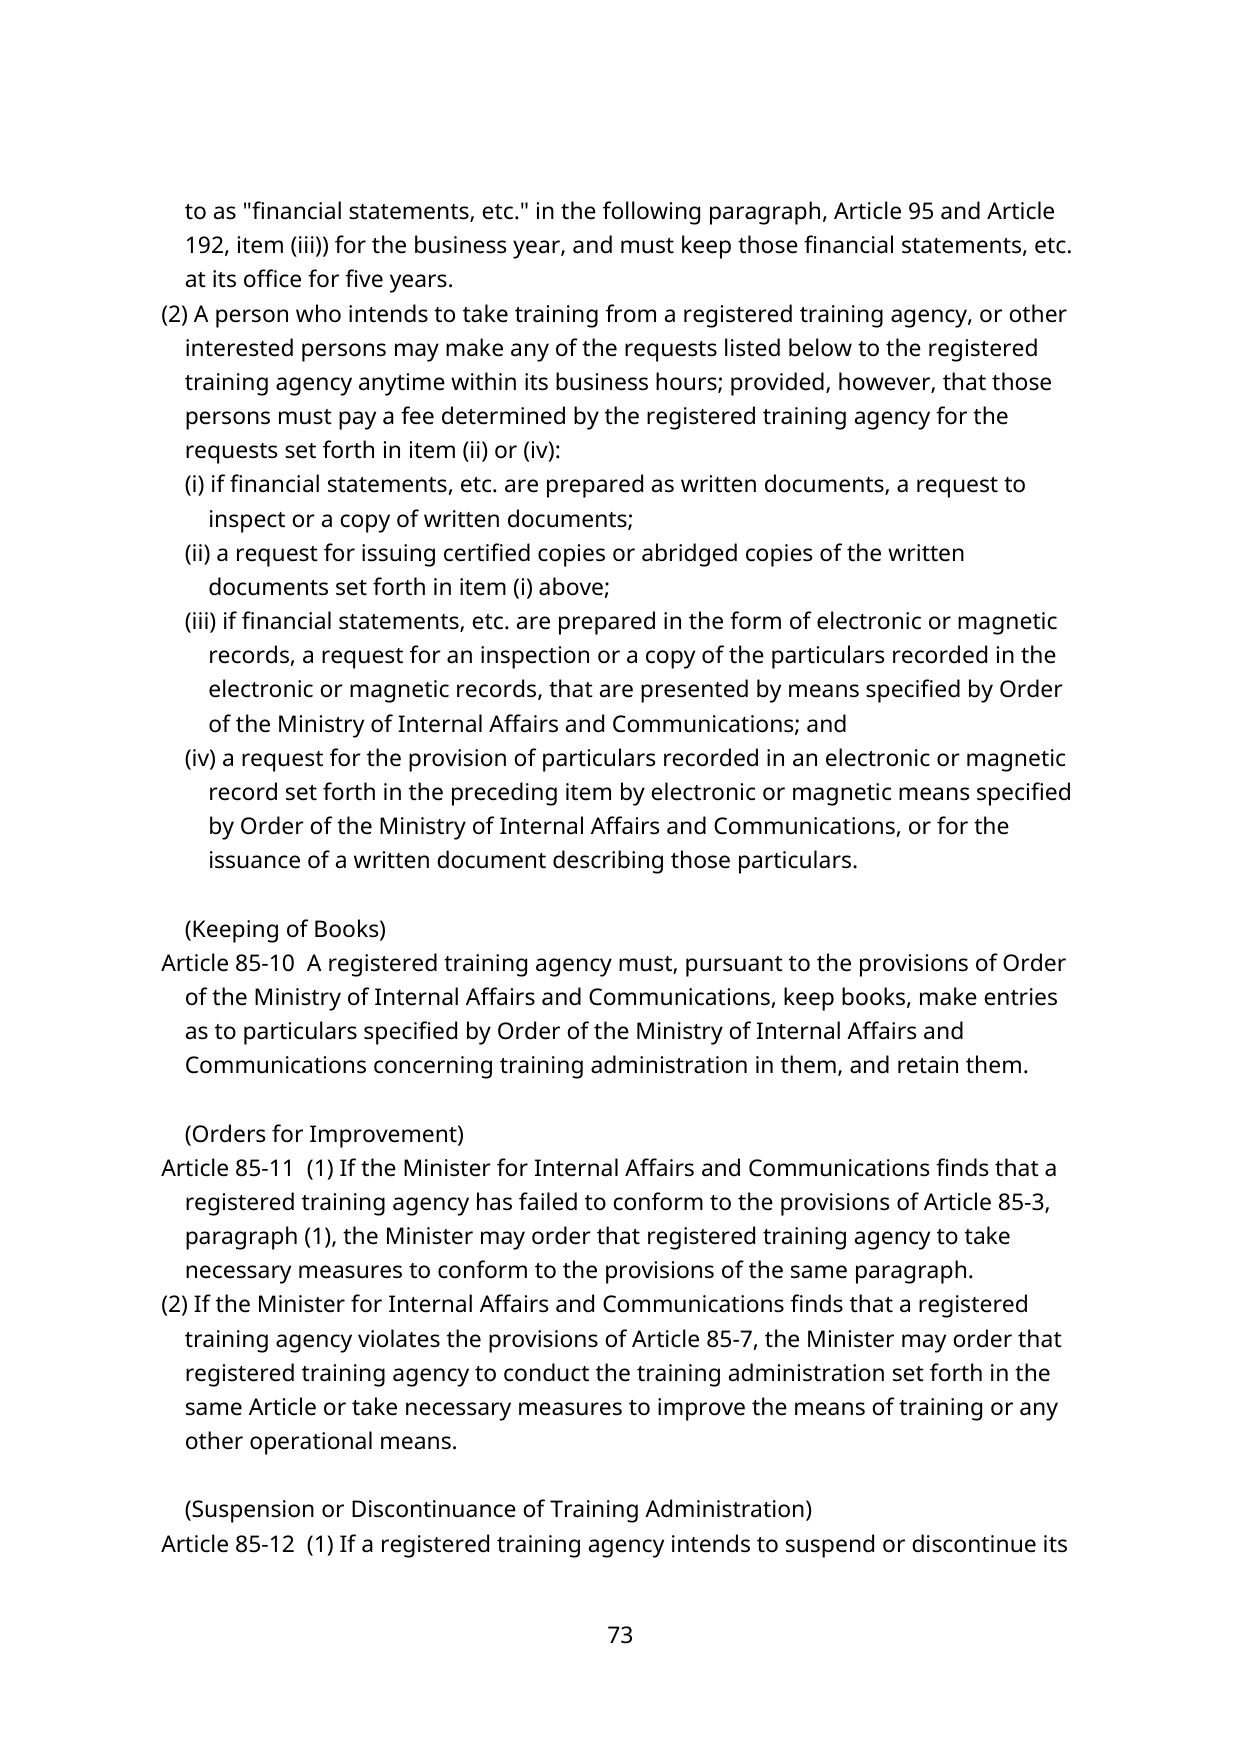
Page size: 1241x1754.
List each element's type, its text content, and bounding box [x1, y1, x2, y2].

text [161, 194, 1079, 296]
text (2) If the Minister for Internal Affairs and Communications finds that a registered training agency violates the provisions of Article 85-7, the Minister may order that registered training agency to conduct the training administration set forth in the same Article or take necessary measures to improve the means of training or any other operational means. [161, 1287, 1079, 1458]
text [161, 1526, 1079, 1560]
text (iii) if financial statements, etc. are prepared in the form of electronic or magnetic records, a request for an inspection or a copy of the particulars recorded in the electronic or magnetic records, that are presented by means specified by Order of the Ministry of Internal Affairs and Communications; and [184, 604, 1079, 740]
text (2) A person who intends to take training from a registered training agency, or other interested persons may make any of the requests listed below to the registered training agency anytime within its business hours; provided, however, that those persons must pay a fee determined by the registered training agency for the requests set forth in item (ii) or (iv): [161, 296, 1079, 467]
text (iv) a request for the provision of particulars recorded in an electronic or magnetic record set forth in the preceding item by electronic or magnetic means specified by Order of the Ministry of Internal Affairs and Communications, or for the issuance of a written document describing those particulars. [184, 740, 1079, 877]
text (ii) a request for issuing certified copies or abridged copies of the written documents set forth in item (i) above; [184, 535, 1079, 604]
text Article 85-10 A registered training agency must, pursuant to the provisions of Order of the Ministry of Internal Affairs and Communications, keep books, make entries as to particulars specified by Order of the Ministry of Internal Affairs and Communications concerning training administration in them, and retain them. [161, 945, 1079, 1082]
text (Orders for Improvement) [184, 1116, 1079, 1150]
text (Keeping of Books) [184, 911, 1079, 945]
text (i) if financial statements, etc. are prepared as written documents, a request to inspect or a copy of written documents; [184, 467, 1079, 535]
text (Suspension or Discontinuance of Training Administration) [184, 1492, 1079, 1526]
text Article 85-11 (1) If the Minister for Internal Affairs and Communications finds that a registered training agency has failed to conform to the provisions of Article 85-3, paragraph (1), the Minister may order that registered training agency to take necessary measures to conform to the provisions of the same paragraph. [161, 1150, 1079, 1287]
